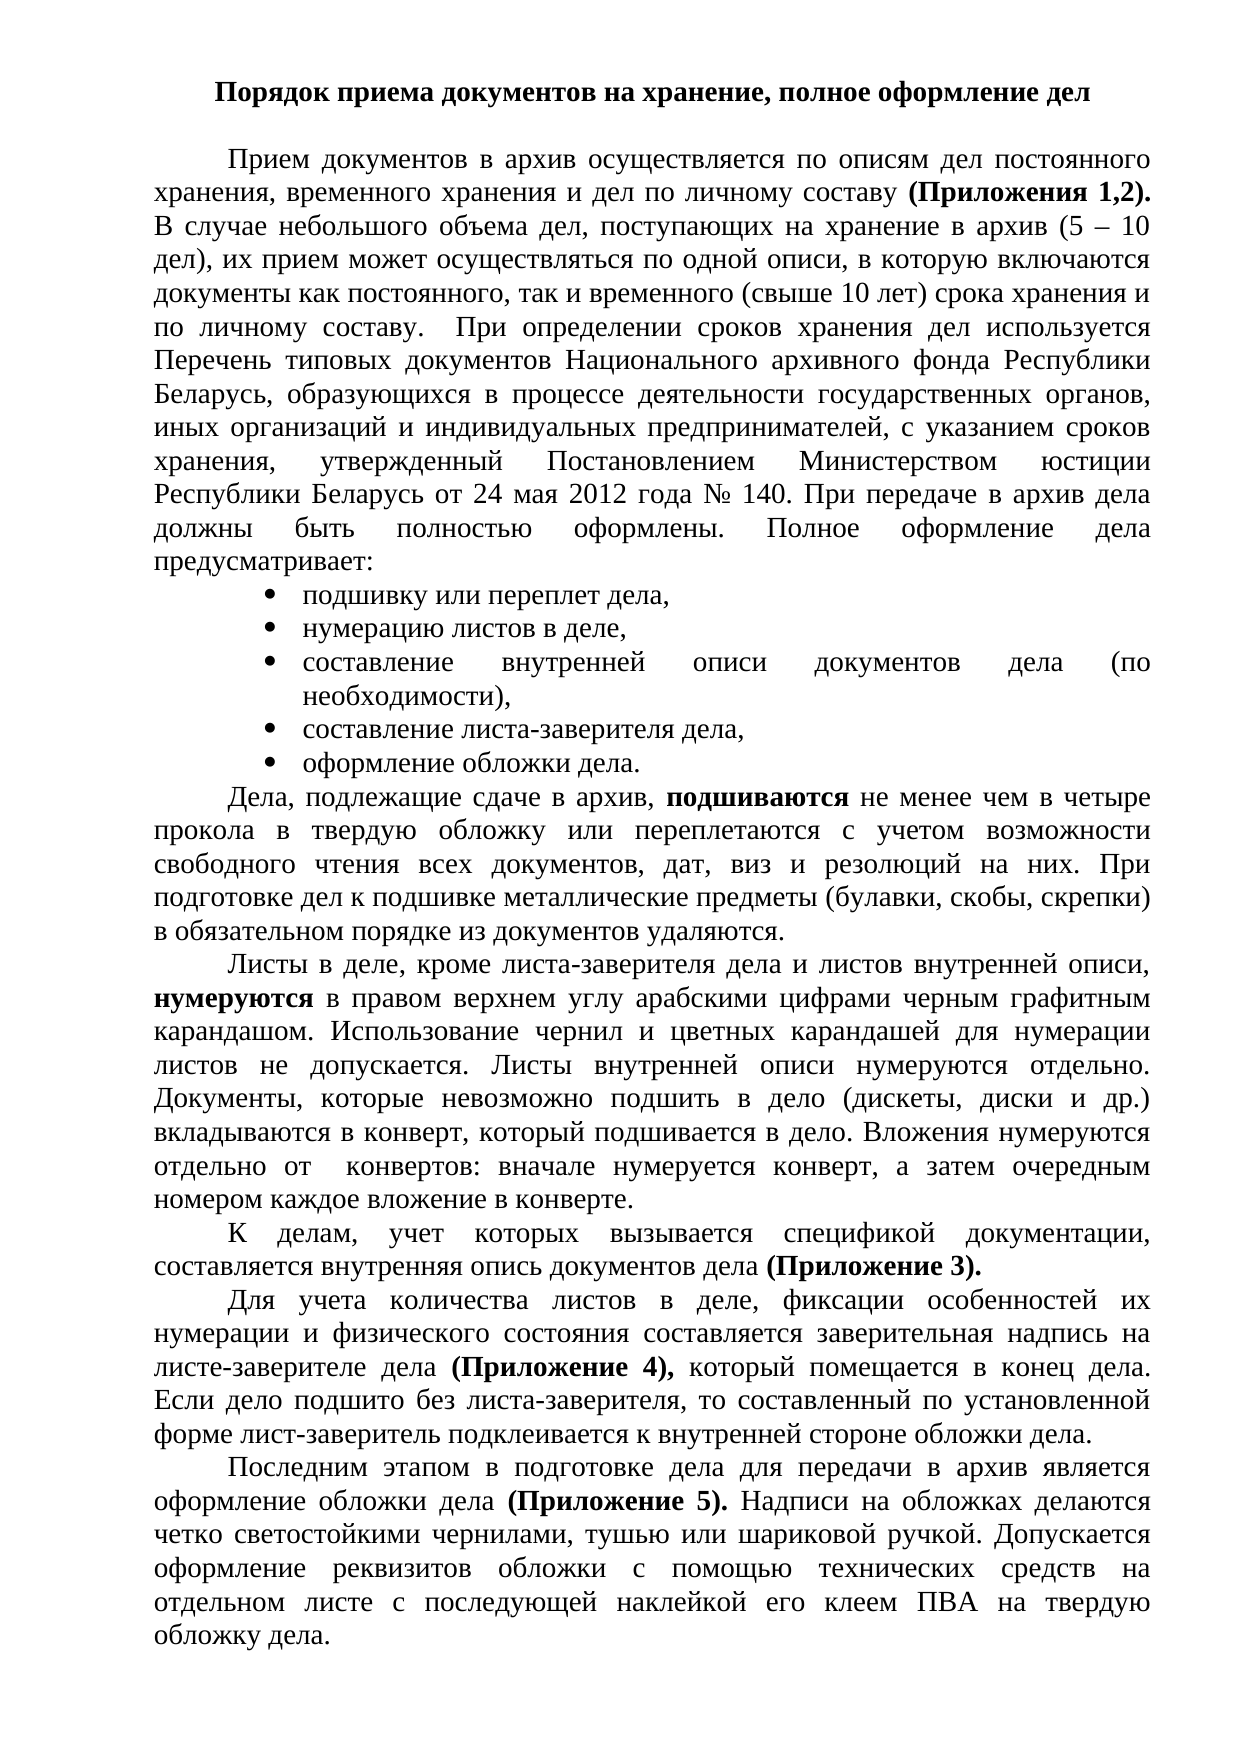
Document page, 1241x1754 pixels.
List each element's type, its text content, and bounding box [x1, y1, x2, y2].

text К делам, учет которых вызывается спецификой документации, составляется внутренняя опись документов дела (Приложение 3). [153, 1215, 1152, 1282]
text Порядок приема документов на хранение, полное оформление дел [153, 74, 1152, 107]
text Для учета количества листов в деле, фиксации особенностей их нумерации и физического состояния составляется заверительная надпись на листе-заверителе дела (Приложение 4), который помещается в конец дела. Если дело подшито без листа-заверителя, то составленный по установленной форме лист-заверитель подклеивается к внутренней стороне обложки дела. [153, 1282, 1152, 1449]
text Листы в деле, кроме листа-заверителя дела и листов внутренней описи, нумеруются в правом верхнем углу арабскими цифрами черным графитным карандашом. Использование чернил и цветных карандашей для нумерации листов не допускается. Листы внутренней описи нумеруются отдельно. Документы, которые невозможно подшить в дело (дискеты, диски и др.) вкладываются в конверт, который подшивается в дело. Вложения нумеруются отдельно от конвертов: вначале нумеруется конверт, а затем очередным номером каждое вложение в конверте. [153, 946, 1152, 1215]
list составление листа-заверителя дела, [265, 711, 1152, 745]
list составление внутренней описи документов дела (по необходимости), [265, 644, 1152, 711]
text Прием документов в архив осуществляется по описям дел постоянного хранения, временного хранения и дел по личному составу (Приложения 1,2). В случае небольшого объема дел, поступающих на хранение в архив (5 – 10 дел), их прием может осуществляться по одной описи, в которую включаются документы как постоянного, так и временного (свыше 10 лет) срока хранения и по личному составу. При определении сроков хранения дел используется Перечень типовых документов Национального архивного фонда Республики Беларусь, образующихся в процессе деятельности государственных органов, иных организаций и индивидуальных предпринимателей, с указанием сроков хранения, утвержденный Постановлением Министерством юстиции Республики Беларусь от 24 мая 2012 года № 140. При передаче в архив дела должны быть полностью оформлены. Полное оформление дела предусматривает: [153, 141, 1152, 577]
list оформление обложки дела. [265, 745, 1152, 779]
text Дела, подлежащие сдаче в архив, подшиваются не менее чем в четыре прокола в твердую обложку или переплетаются с учетом возможности свободного чтения всех документов, дат, виз и резолюций на них. При подготовке дел к подшивке металлические предметы (булавки, скобы, скрепки) в обязательном порядке из документов удаляются. [153, 779, 1152, 946]
text Последним этапом в подготовке дела для передачи в архив является оформление обложки дела (Приложение 5). Надписи на обложках делаются четко светостойкими чернилами, тушью или шариковой ручкой. Допускается оформление реквизитов обложки с помощью технических средств на отдельном листе с последующей наклейкой его клеем ПВА на твердую обложку дела. [153, 1449, 1152, 1651]
list подшивку или переплет дела, [265, 577, 1152, 611]
list нумерацию листов в деле, [265, 611, 1152, 644]
